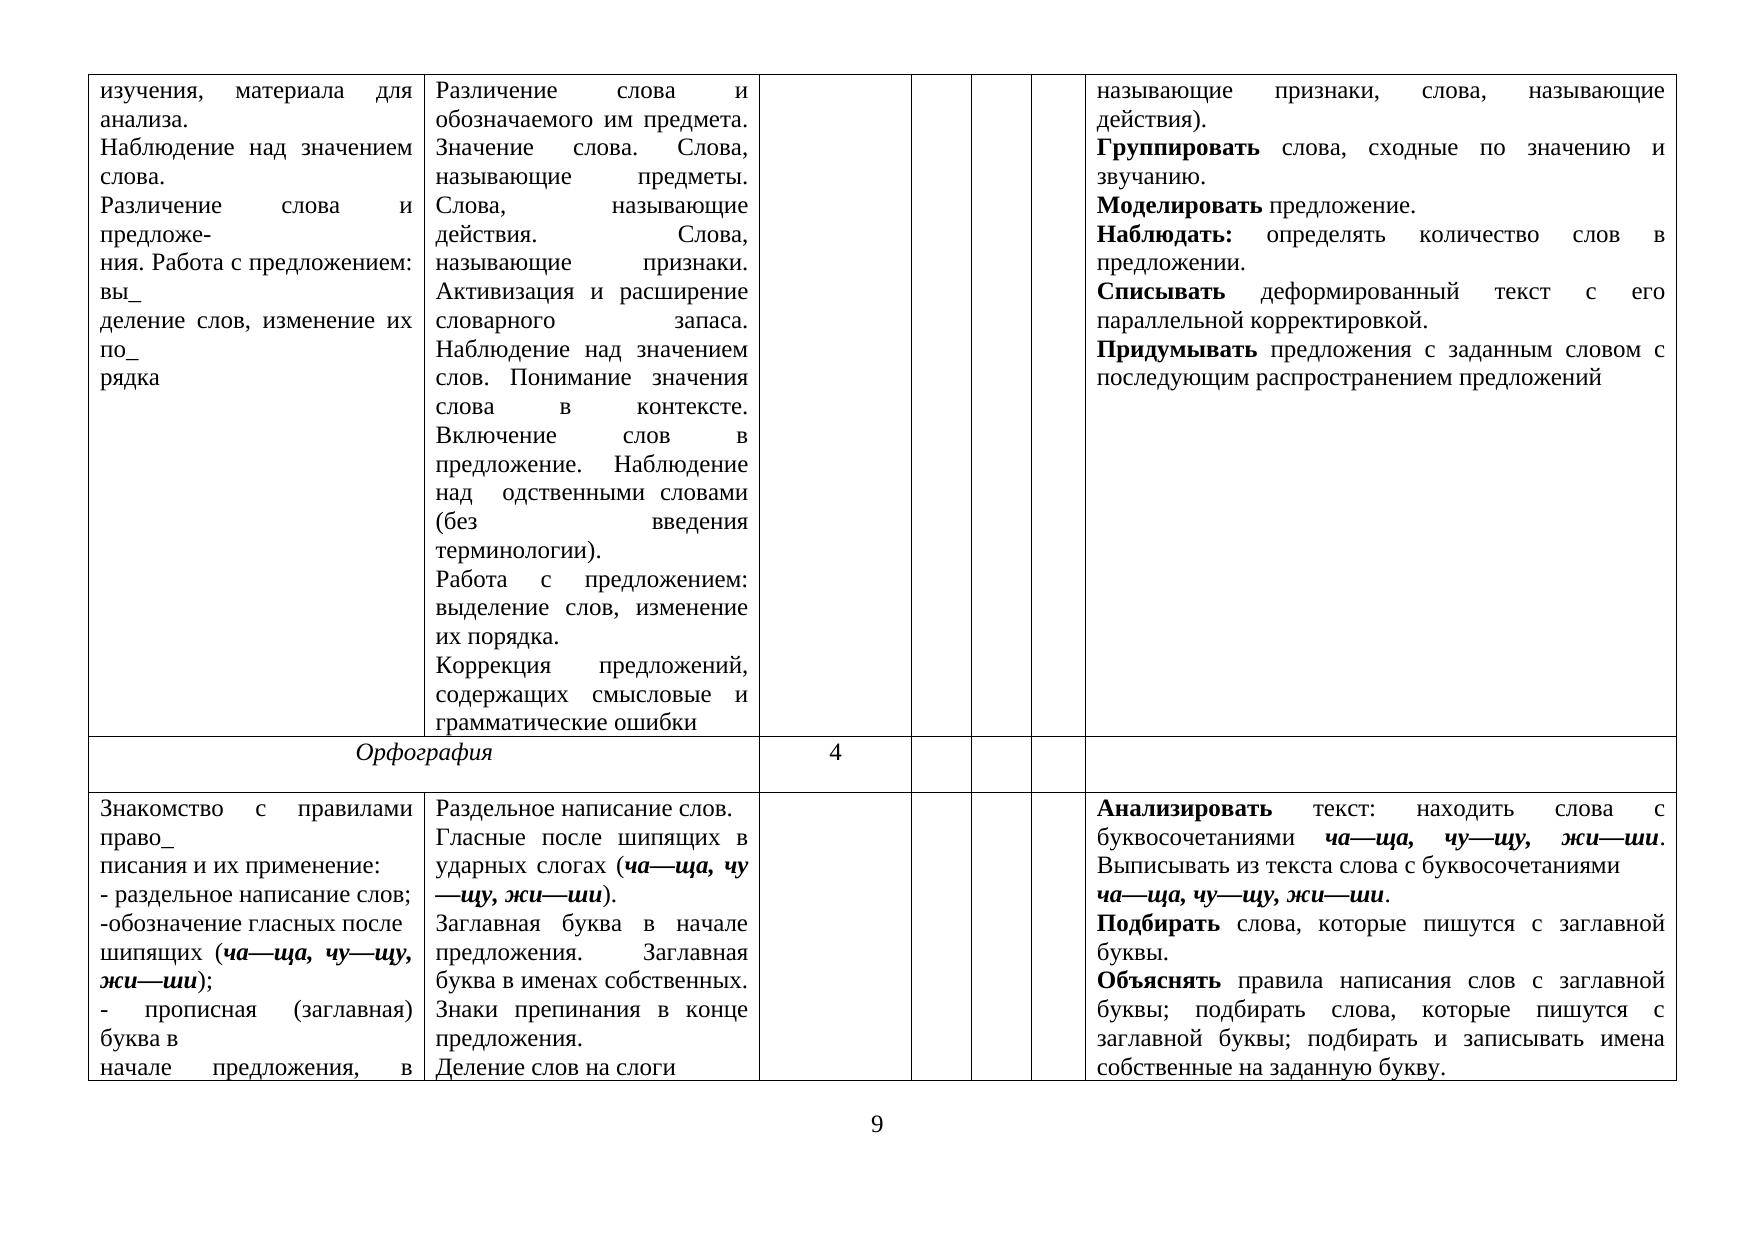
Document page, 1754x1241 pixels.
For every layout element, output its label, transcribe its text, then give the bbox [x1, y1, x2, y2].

table_cell [972, 75, 1031, 736]
table_cell [972, 793, 1031, 1080]
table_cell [89, 75, 424, 736]
table_cell [1086, 737, 1676, 792]
table_cell [1032, 737, 1085, 792]
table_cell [89, 793, 424, 1080]
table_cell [425, 75, 759, 736]
table_cell Орфография [89, 737, 759, 792]
table_cell [1032, 75, 1085, 736]
table_cell [912, 75, 971, 736]
table_cell [912, 793, 971, 1080]
table_cell 4 [760, 737, 911, 792]
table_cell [1086, 75, 1676, 736]
table_cell [1032, 793, 1085, 1080]
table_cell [1086, 793, 1676, 1080]
table_cell [760, 75, 911, 736]
table_cell [760, 793, 911, 1080]
table_cell [972, 737, 1031, 792]
table_cell [912, 737, 971, 792]
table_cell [425, 793, 759, 1080]
